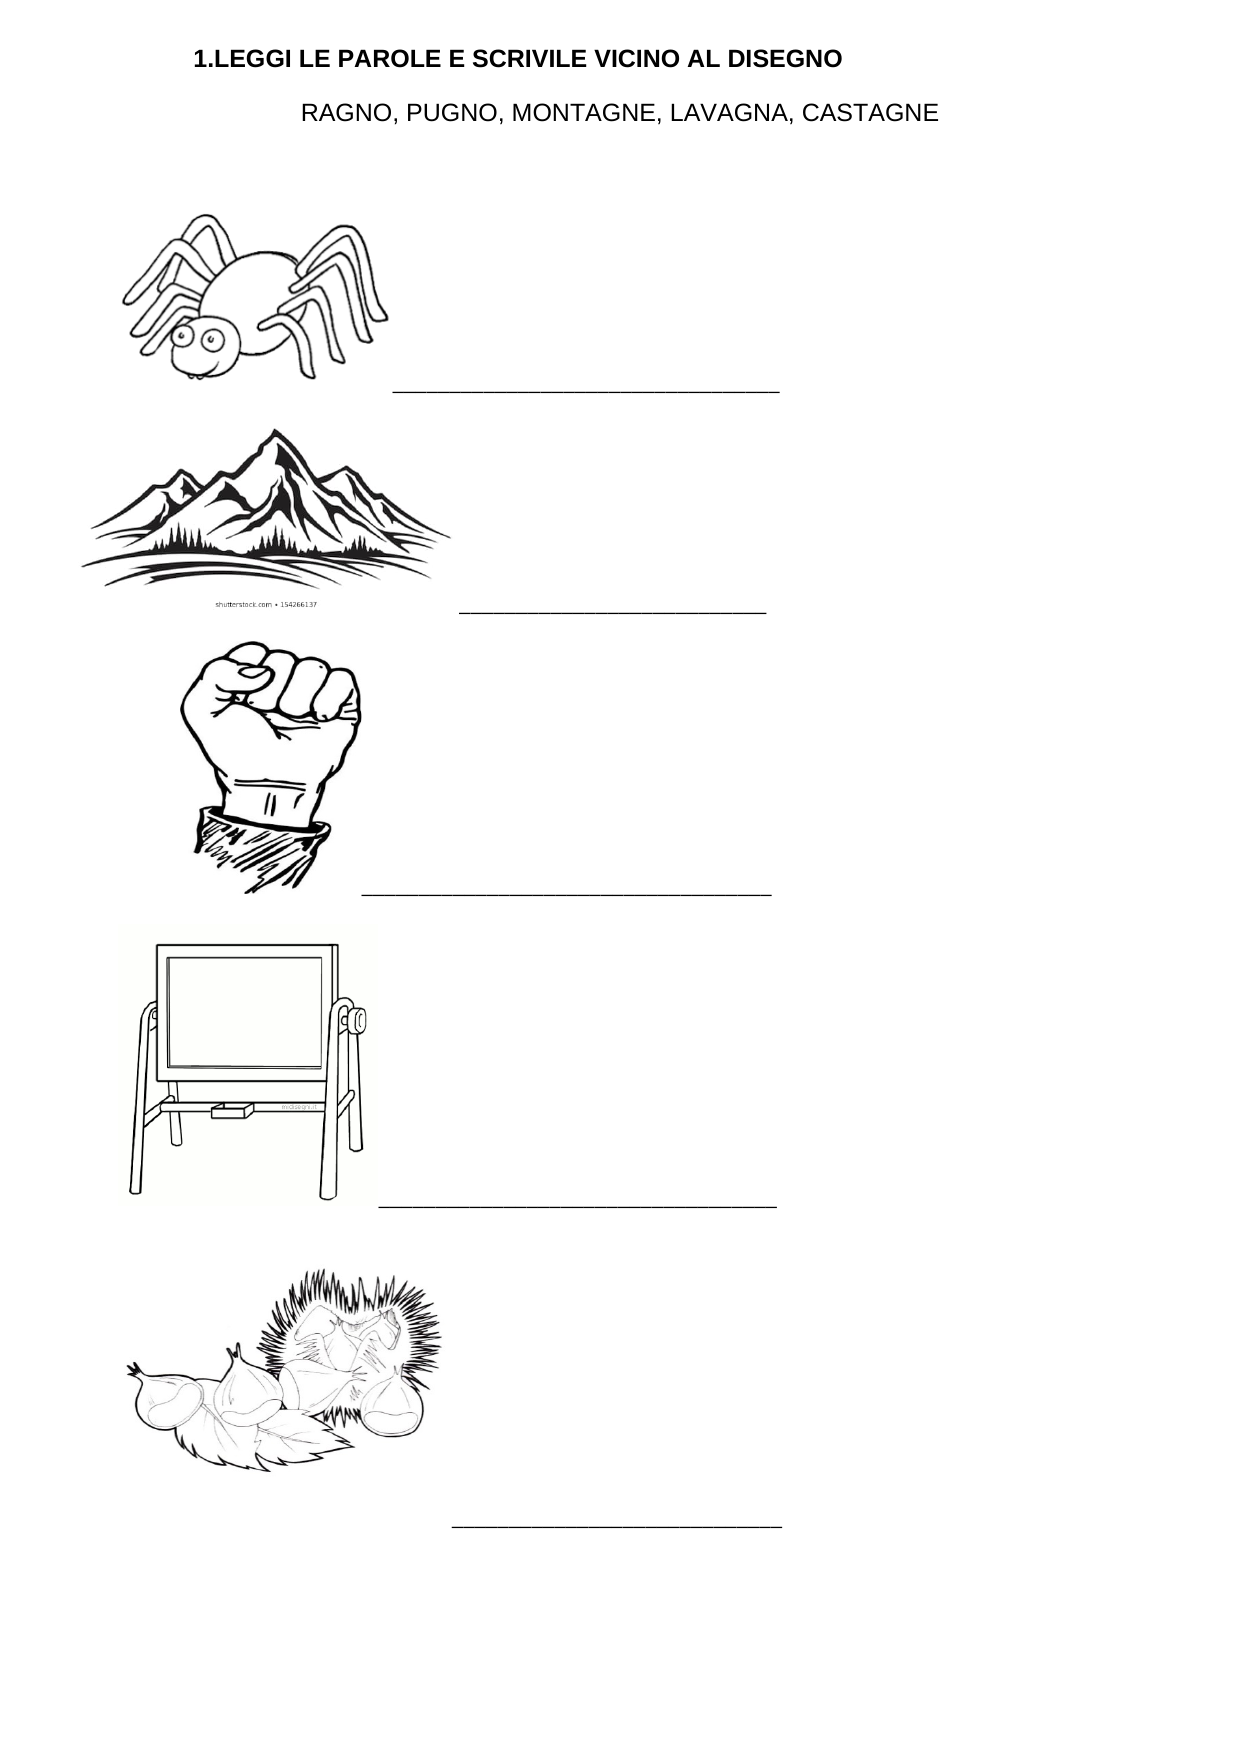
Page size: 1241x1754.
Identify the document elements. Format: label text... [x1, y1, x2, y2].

picture [118, 924, 379, 1206]
picture [118, 1235, 452, 1526]
picture [73, 420, 459, 611]
picture [118, 205, 393, 390]
text RAGNO, PUGNO, MONTAGNE, LAVAGNA, CASTAGNE [118, 98, 1122, 127]
picture [180, 641, 362, 894]
list 1.LEGGI LE PAROLE E SCRIVILE VICINO AL DISEGNO [193, 44, 1122, 73]
text ____________________________________ [118, 642, 1122, 900]
